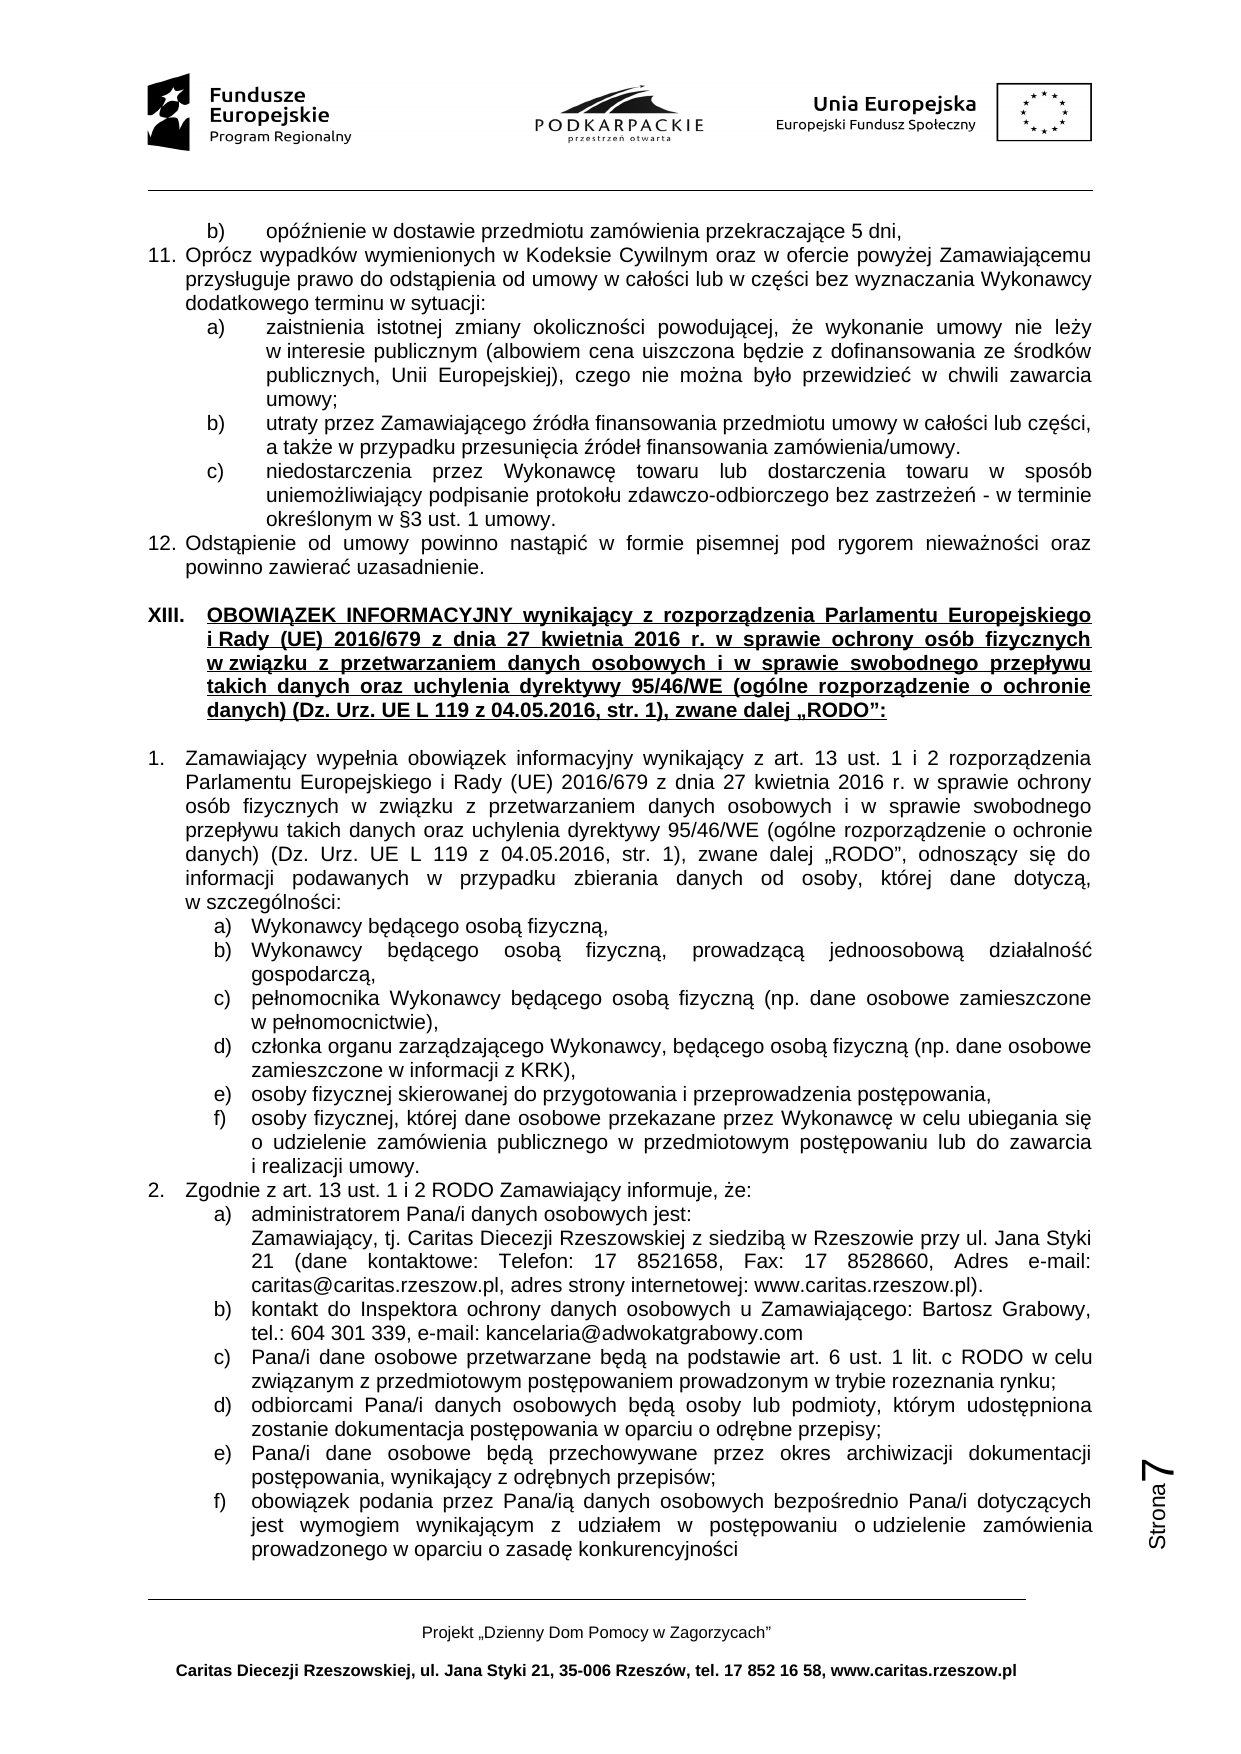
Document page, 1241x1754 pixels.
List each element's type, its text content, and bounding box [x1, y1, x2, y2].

list osoby fizycznej, której dane osobowe przekazane przez Wykonawcę w celu ubiegania się o udzielenie zamówienia publicznego w przedmiotowym postępowaniu lub do zawarcia i realizacji umowy. [213, 1106, 1093, 1177]
list zaistnienia istotnej zmiany okoliczności powodującej, że wykonanie umowy nie leży w interesie publicznym (albowiem cena uiszczona będzie z dofinansowania ze środków publicznych, Unii Europejskiej), czego nie można było przewidzieć w chwili zawarcia umowy; [207, 315, 1093, 411]
list Pana/i dane osobowe będą przechowywane przez okres archiwizacji dokumentacji postępowania, wynikający z odrębnych przepisów; [213, 1441, 1093, 1489]
list Zgodnie z art. 13 ust. 1 i 2 RODO Zamawiający informuje, że: [148, 1177, 1093, 1201]
list osoby fizycznej skierowanej do przygotowania i przeprowadzenia postępowania, [213, 1082, 1093, 1106]
list kontakt do Inspektora ochrony danych osobowych u Zamawiającego: Bartosz Grabowy, tel.: 604 301 339, e-mail: kancelaria@adwokatgrabowy.com [213, 1297, 1093, 1345]
picture [147, 73, 1092, 160]
list utraty przez Zamawiającego źródła finansowania przedmiotu umowy w całości lub części, a także w przypadku przesunięcia źródeł finansowania zamówienia/umowy. [207, 411, 1093, 459]
list Pana/i dane osobowe przetwarzane będą na podstawie art. 6 ust. 1 lit. c RODO w celu związanym z przedmiotowym postępowaniem prowadzonym w trybie rozeznania rynku; [213, 1345, 1093, 1393]
list administratorem Pana/i danych osobowych jest: [213, 1201, 1093, 1225]
list odbiorcami Pana/i danych osobowych będą osoby lub podmioty, którym udostępniona zostanie dokumentacja postępowania w oparciu o odrębne przepisy; [213, 1393, 1093, 1441]
list opóźnienie w dostawie przedmiotu zamówienia przekraczające 5 dni, [207, 219, 1093, 243]
list OBOWIĄZEK INFORMACYJNY wynikający z rozporządzenia Parlamentu Europejskiego i Rady (UE) 2016/679 z dnia 27 kwietnia 2016 r. w sprawie ochrony osób fizycznych w związku z przetwarzaniem danych osobowych i w sprawie swobodnego przepływu takich danych oraz uchylenia dyrektywy 95/46/WE (ogólne rozporządzenie o ochronie danych) (Dz. Urz. UE L 119 z 04.05.2016, str. 1), zwane dalej „RODO”: [148, 602, 1093, 722]
list Odstąpienie od umowy powinno nastąpić w formie pisemnej pod rygorem nieważności oraz powinno zawierać uzasadnienie. [148, 531, 1093, 578]
list obowiązek podania przez Pana/ią danych osobowych bezpośrednio Pana/i dotyczących jest wymogiem wynikającym z udziałem w postępowaniu o udzielenie zamówienia prowadzonego w oparciu o zasadę konkurencyjności [213, 1489, 1093, 1561]
list Wykonawcy będącego osobą fizyczną, [213, 914, 1093, 938]
list Oprócz wypadków wymienionych w Kodeksie Cywilnym oraz w ofercie powyżej Zamawiającemu przysługuje prawo do odstąpienia od umowy w całości lub w części bez wyznaczania Wykonawcy dodatkowego terminu w sytuacji: [148, 243, 1093, 315]
list Wykonawcy będącego osobą fizyczną, prowadzącą jednoosobową działalność gospodarczą, [213, 938, 1093, 986]
text Zamawiający, tj. Caritas Diecezji Rzeszowskiej z siedzibą w Rzeszowie przy ul. Jana Styki 21 (dane kontaktowe: Telefon: 17 8521658, Fax: 17 8528660, Adres e-mail: caritas@caritas.rzeszow.pl, adres strony internetowej: www.caritas.rzeszow.pl). [251, 1225, 1093, 1297]
list pełnomocnika Wykonawcy będącego osobą fizyczną (np. dane osobowe zamieszczone w pełnomocnictwie), [213, 986, 1093, 1034]
list niedostarczenia przez Wykonawcę towaru lub dostarczenia towaru w sposób uniemożliwiający podpisanie protokołu zdawczo-odbiorczego bez zastrzeżeń - w terminie określonym w §3 ust. 1 umowy. [207, 459, 1093, 531]
list Zamawiający wypełnia obowiązek informacyjny wynikający z art. 13 ust. 1 i 2 rozporządzenia Parlamentu Europejskiego i Rady (UE) 2016/679 z dnia 27 kwietnia 2016 r. w sprawie ochrony osób fizycznych w związku z przetwarzaniem danych osobowych i w sprawie swobodnego przepływu takich danych oraz uchylenia dyrektywy 95/46/WE (ogólne rozporządzenie o ochronie danych) (Dz. Urz. UE L 119 z 04.05.2016, str. 1), zwane dalej „RODO”, odnoszący się do informacji podawanych w przypadku zbierania danych od osoby, której dane dotyczą, w szczególności: [148, 746, 1093, 914]
list członka organu zarządzającego Wykonawcy, będącego osobą fizyczną (np. dane osobowe zamieszczone w informacji z KRK), [213, 1034, 1093, 1082]
